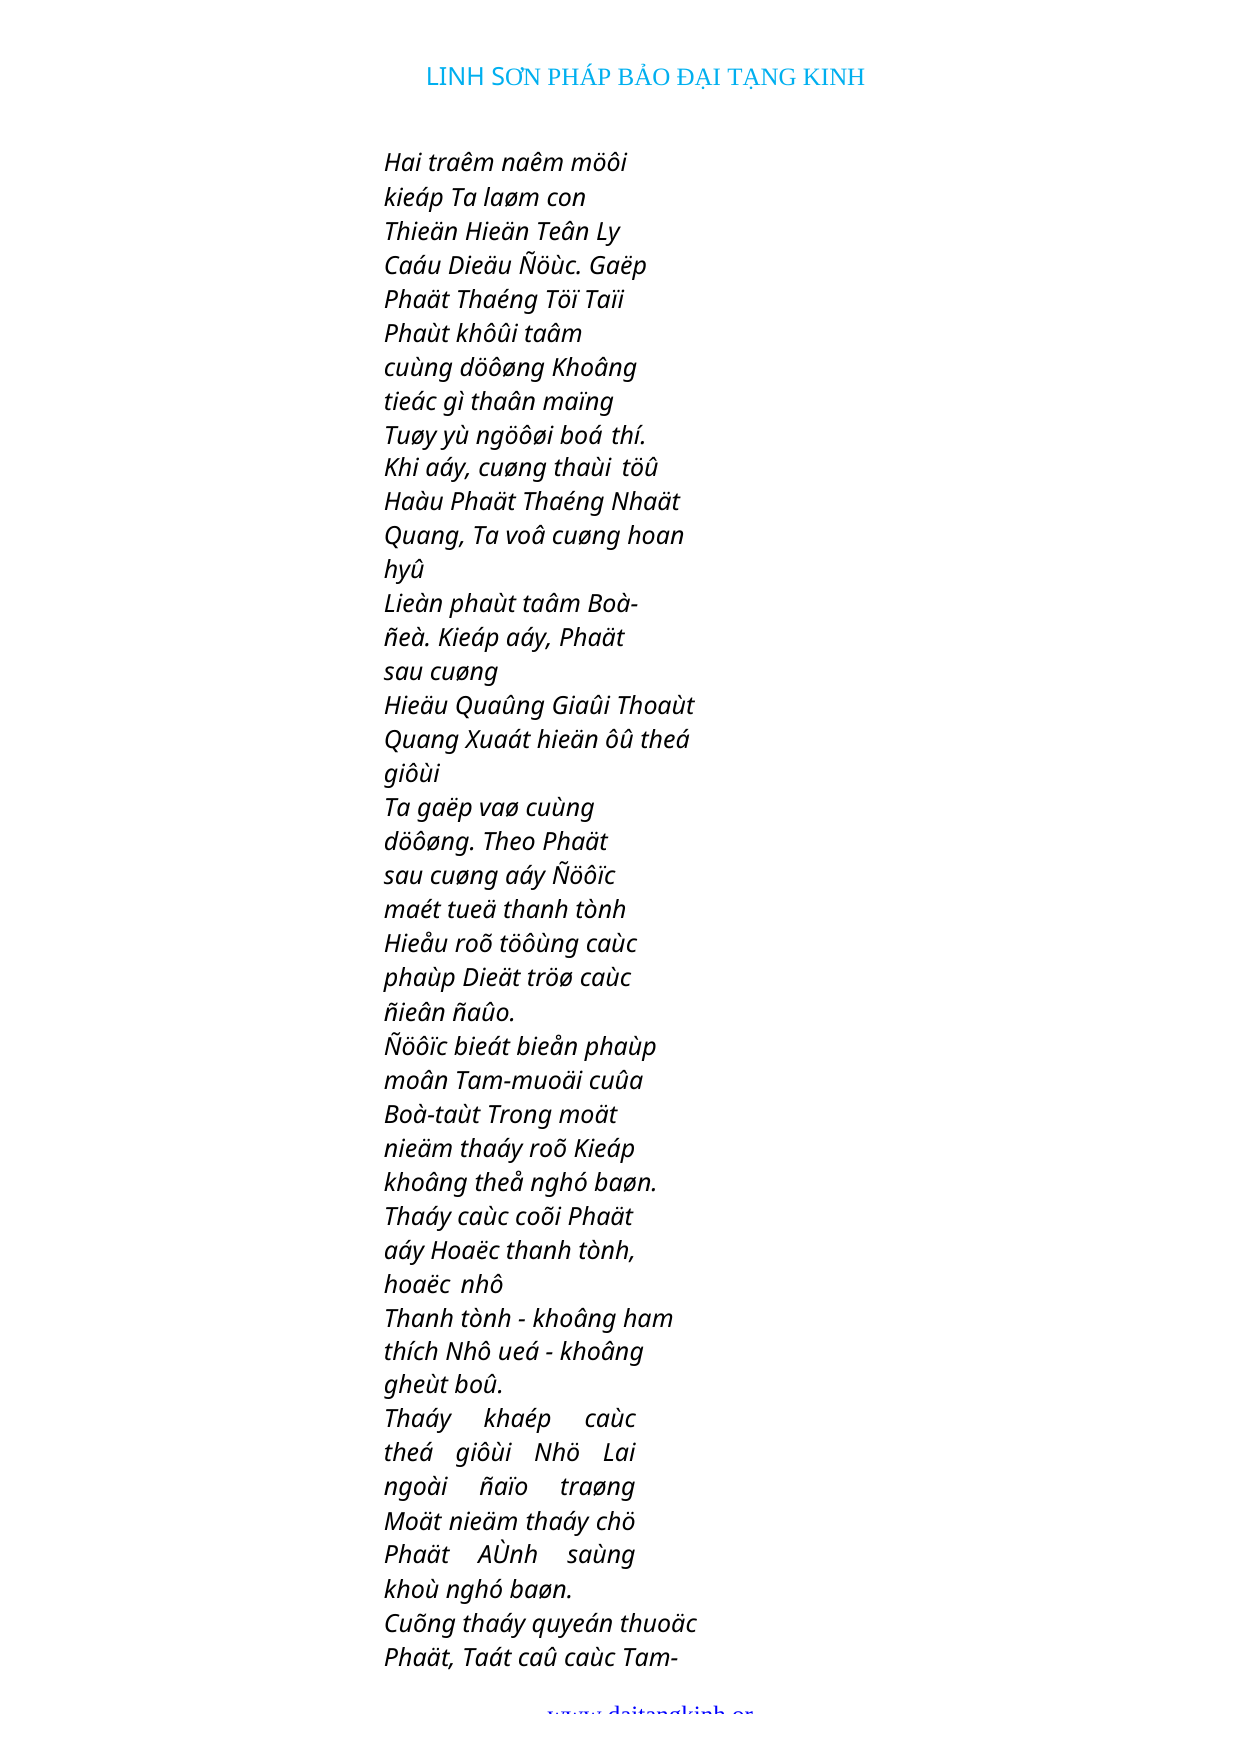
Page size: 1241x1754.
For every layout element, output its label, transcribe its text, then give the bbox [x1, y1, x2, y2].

text Haàu Phaät Thaéng Nhaät Quang, Ta voâ cuøng hoan hyû [384, 483, 704, 585]
text Khi aáy, cuøng thaùi töû [384, 452, 1105, 483]
text Lieàn phaùt taâm Boà-ñeà. Kieáp aáy, Phaät sau cuøng [384, 585, 644, 688]
text Hai traêm naêm möôi kieáp Ta laøm con Thieän Hieän Teân Ly Caáu Dieäu Ñöùc. Gaëp Phaät Thaéng Töï Taïi Phaùt khôûi taâm cuùng döôøng Khoâng tieác gì thaân maïng Tuøy yù ngöôøi boá thí. [384, 145, 658, 452]
text Ñöôïc bieát bieån phaùp moân Tam-muoäi cuûa Boà-taùt Trong moät nieäm thaáy roõ Kieáp khoâng theå nghó baøn. Thaáy caùc coõi Phaät aáy Hoaëc thanh tònh, hoaëc nhô [384, 1028, 661, 1301]
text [384, 1605, 704, 1673]
text Thanh tònh - khoâng ham thích Nhô ueá - khoâng gheùt boû. [384, 1301, 704, 1401]
text Thaáy khaép caùc theá giôùi Nhö Lai ngoài ñaïo traøng Moät nieäm thaáy chö Phaät AÙnh saùng khoù nghó baøn. [384, 1401, 636, 1605]
text Hieäu Quaûng Giaûi Thoaùt Quang Xuaát hieän ôû theá giôùi [384, 688, 749, 790]
text Ta gaëp vaø cuùng döôøng. Theo Phaät sau cuøng aáy Ñöôïc maét tueä thanh tònh Hieåu roõ töôùng caùc phaùp Dieät tröø caùc ñieân ñaûo. [384, 790, 644, 1028]
